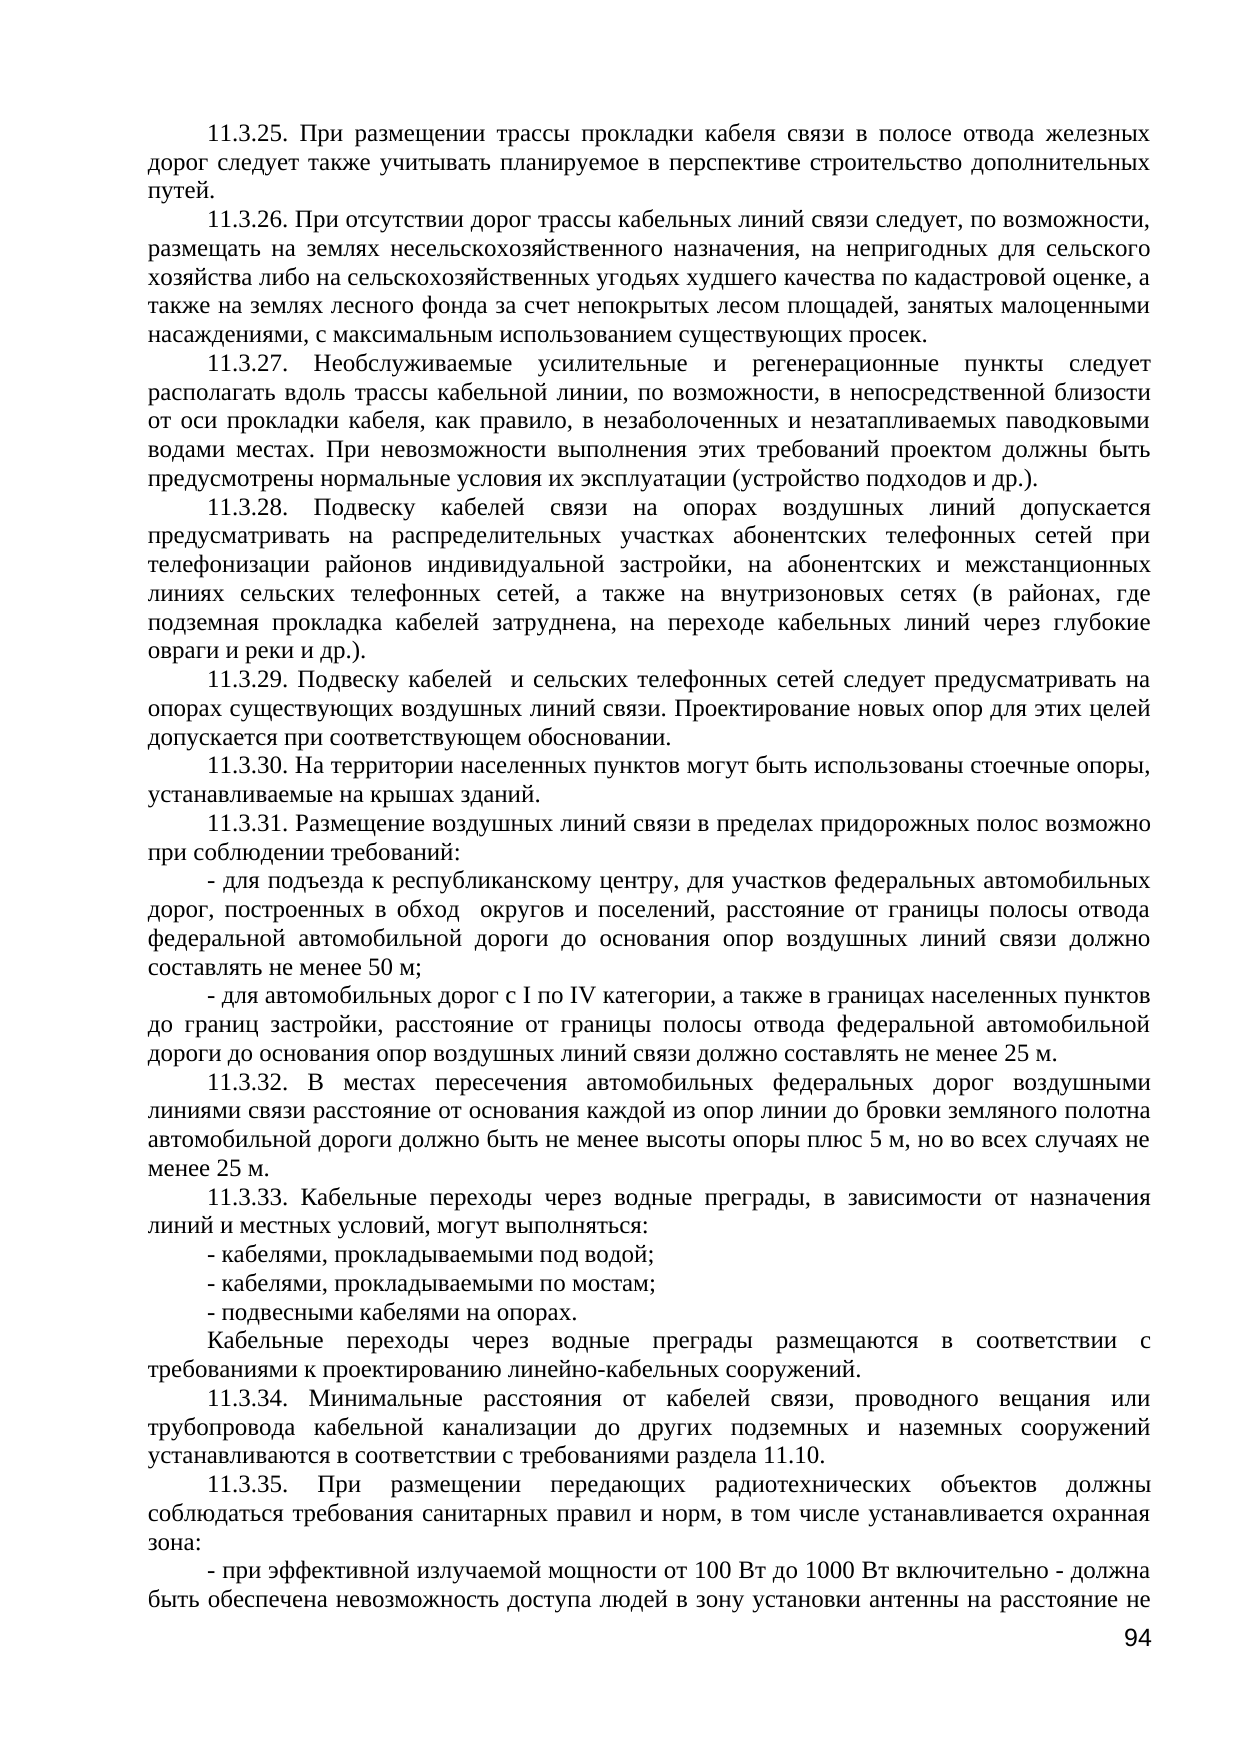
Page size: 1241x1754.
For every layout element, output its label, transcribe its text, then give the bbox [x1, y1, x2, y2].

text 11.3.32. В местах пересечения автомобильных федеральных дорог воздушными линиями связи расстояние от основания каждой из опор линии до бровки земляного полотна автомобильной дороги должно быть не менее высоты опоры плюс 5 м, но во всех случаях не менее 25 м. [148, 1067, 1152, 1182]
text 11.3.25. При размещении трассы прокладки кабеля связи в полосе отвода железных дорог следует также учитывать планируемое в перспективе строительство дополнительных путей. [148, 118, 1152, 204]
text 11.3.35. При размещении передающих радиотехнических объектов должны соблюдаться требования санитарных правил и норм, в том числе устанавливается охранная зона: [148, 1469, 1152, 1556]
text 11.3.33. Кабельные переходы через водные преграды, в зависимости от назначения линий и местных условий, могут выполняться: [148, 1182, 1152, 1239]
text - для автомобильных дорог с I по IV категории, а также в границах населенных пунктов до границ застройки, расстояние от границы полосы отвода федеральной автомобильной дороги до основания опор воздушных линий связи должно составлять не менее 25 м. [148, 981, 1152, 1067]
text - для подъезда к республиканскому центру, для участков федеральных автомобильных дорог, построенных в обход округов и поселений, расстояние от границы полосы отвода федеральной автомобильной дороги до основания опор воздушных линий связи должно составлять не менее 50 м; [148, 866, 1152, 981]
text 11.3.34. Минимальные расстояния от кабелей связи, проводного вещания или трубопровода кабельной канализации до других подземных и наземных сооружений устанавливаются в соответствии с требованиями раздела 11.10. [148, 1383, 1152, 1469]
text Кабельные переходы через водные преграды размещаются в соответствии с требованиями к проектированию линейно-кабельных сооружений. [148, 1326, 1152, 1383]
text 11.3.27. Необслуживаемые усилительные и регенерационные пункты следует располагать вдоль трассы кабельной линии, по возможности, в непосредственной близости от оси прокладки кабеля, как правило, в незаболоченных и незатапливаемых паводковыми водами местах. При невозможности выполнения этих требований проектом должны быть предусмотрены нормальные условия их эксплуатации (устройство подходов и др.). [148, 348, 1152, 492]
text 11.3.31. Размещение воздушных линий связи в пределах придорожных полос возможно при соблюдении требований: [148, 808, 1152, 866]
text 11.3.28. Подвеску кабелей связи на опорах воздушных линий допускается предусматривать на распределительных участках абонентских телефонных сетей при телефонизации районов индивидуальной застройки, на абонентских и межстанционных линиях сельских телефонных сетей, а также на внутризоновых сетях (в районах, где подземная прокладка кабелей затруднена, на переходе кабельных линий через глубокие овраги и реки и др.). [148, 492, 1152, 664]
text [148, 1556, 1152, 1613]
text 11.3.26. При отсутствии дорог трассы кабельных линий связи следует, по возможности, размещать на землях несельскохозяйственного назначения, на непригодных для сельского хозяйства либо на сельскохозяйственных угодьях худшего качества по кадастровой оценке, а также на землях лесного фонда за счет непокрытых лесом площадей, занятых малоценными насаждениями, с максимальным использованием существующих просек. [148, 204, 1152, 348]
text - подвесными кабелями на опорах. [148, 1297, 1152, 1326]
text - кабелями, прокладываемыми по мостам; [148, 1268, 1152, 1297]
text - кабелями, прокладываемыми под водой; [148, 1239, 1152, 1268]
text 11.3.29. Подвеску кабелей и сельских телефонных сетей следует предусматривать на опорах существующих воздушных линий связи. Проектирование новых опор для этих целей допускается при соответствующем обосновании. [148, 664, 1152, 751]
text 11.3.30. На территории населенных пунктов могут быть использованы стоечные опоры, устанавливаемые на крышах зданий. [148, 751, 1152, 808]
